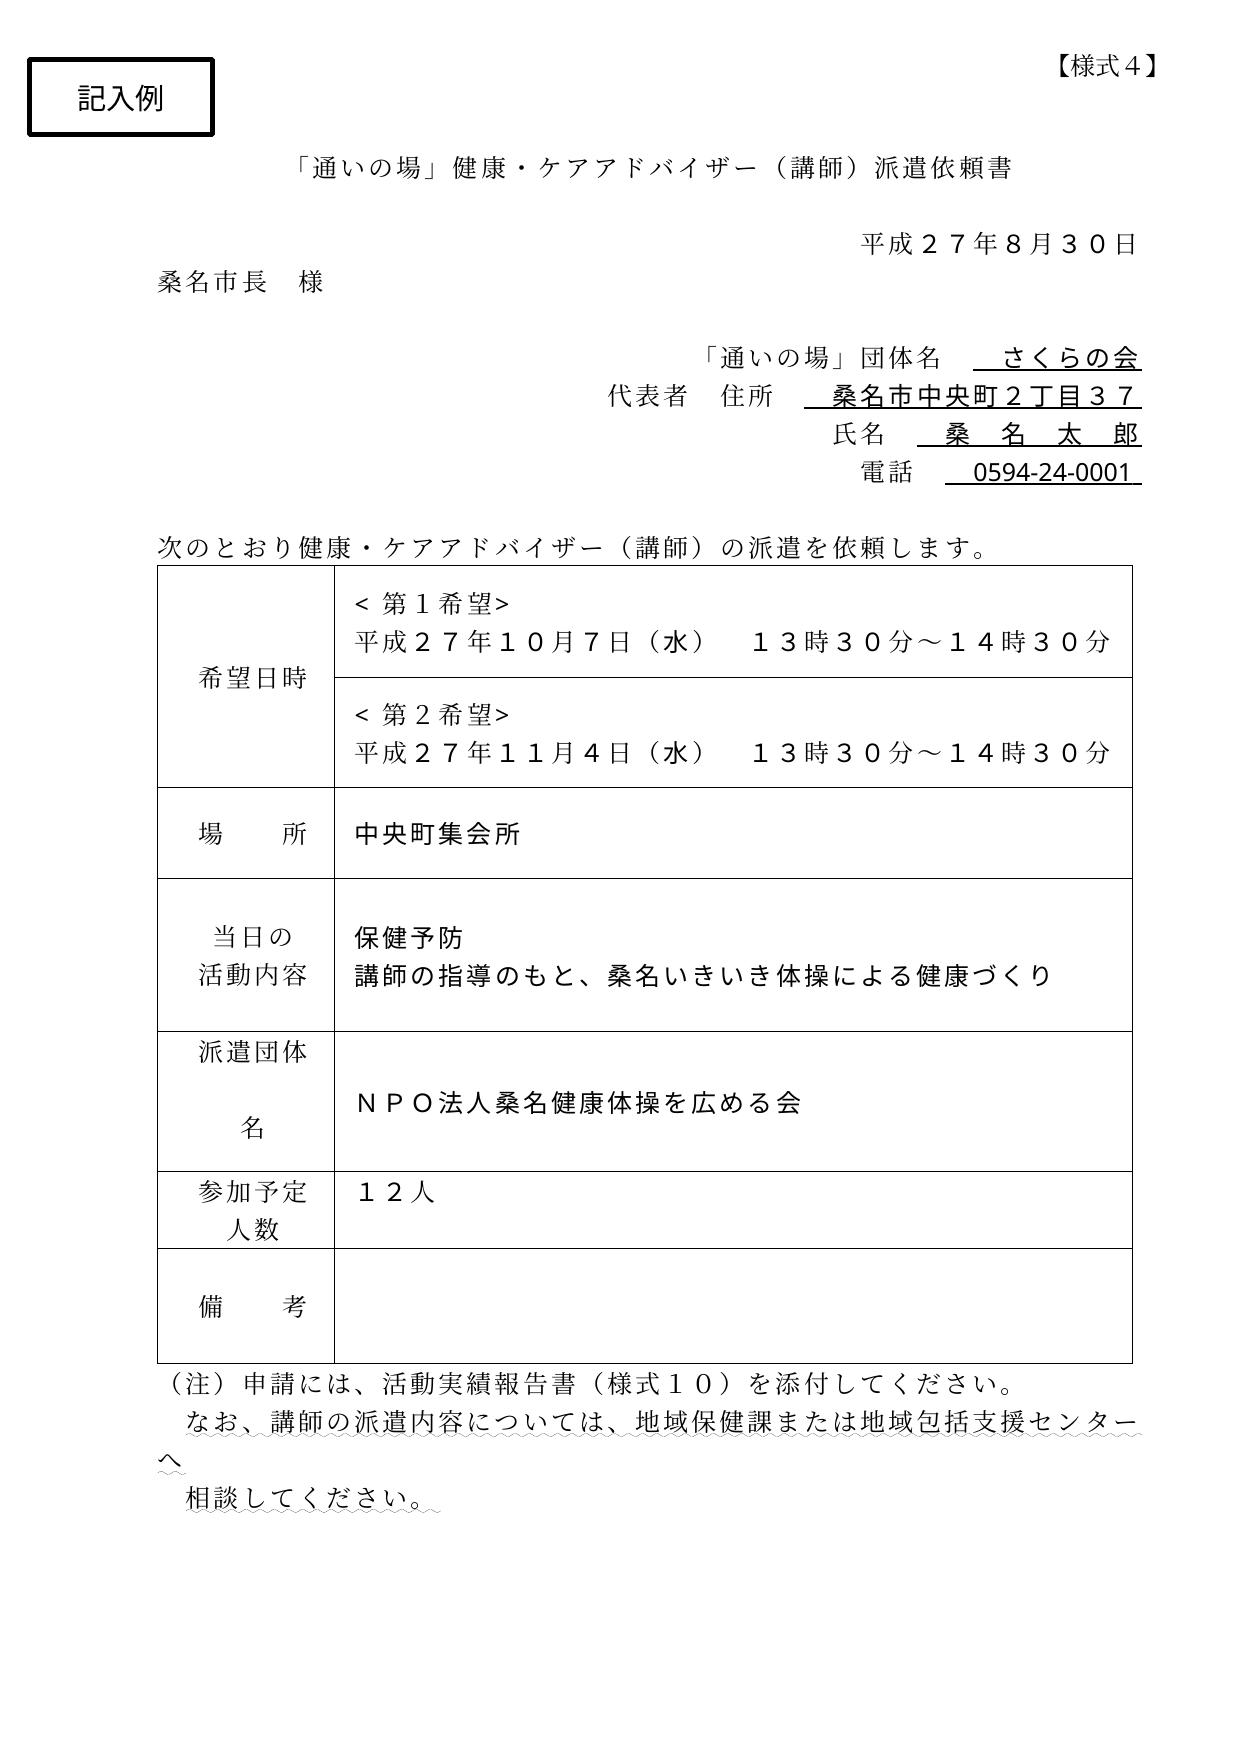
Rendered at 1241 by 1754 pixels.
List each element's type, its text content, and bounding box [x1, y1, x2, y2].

table_cell 中央町集会所 [335, 788, 1132, 878]
table_cell 派遣団体名 [158, 1032, 334, 1171]
text 代表者 住所 桑名市中央町２丁目３７ [157, 376, 1142, 413]
table_cell <第２希望> 平成２７年１１月４日（水） １３時３０分～１４時３０分 [335, 678, 1132, 787]
table_cell [335, 1249, 1132, 1362]
text 桑名市長 様 [157, 262, 1142, 300]
table_header 希望日時 [158, 566, 334, 787]
table_cell 備 考 [158, 1249, 334, 1362]
text 平成２７年８月３０日 [157, 224, 1142, 262]
table_cell 場 所 [158, 788, 334, 878]
text 「通いの場」団体名 さくらの会 [157, 338, 1142, 376]
table_cell 当日の 活動内容 [158, 879, 334, 1031]
text 電話 0594-24-0001 [157, 451, 1142, 489]
text 氏名 桑 名 太 郎 [157, 413, 1142, 451]
text 「通いの場」健康・ケアアドバイザー（講師）派遣依頼書 [157, 148, 1142, 186]
table_cell 保健予防 講師の指導のもと、桑名いきいき体操による健康づくり [335, 879, 1132, 1031]
table_cell ＮＰＯ法人桑名健康体操を広める会 [335, 1032, 1132, 1171]
table_cell 参加予定 人数 [158, 1172, 334, 1248]
text 相談してください。 [157, 1477, 1142, 1515]
table_header <第１希望> 平成２７年１０月７日（水） １３時３０分～１４時３０分 [335, 566, 1132, 677]
text 次のとおり健康・ケアアドバイザー（講師）の派遣を依頼します。 [157, 527, 1142, 565]
table_cell １２人 [335, 1172, 1132, 1248]
text なお、講師の派遣内容については、地域保健課または地域包括支援センターへ [157, 1401, 1142, 1477]
text （注）申請には、活動実績報告書（様式１０）を添付してください。 [157, 1363, 1142, 1401]
